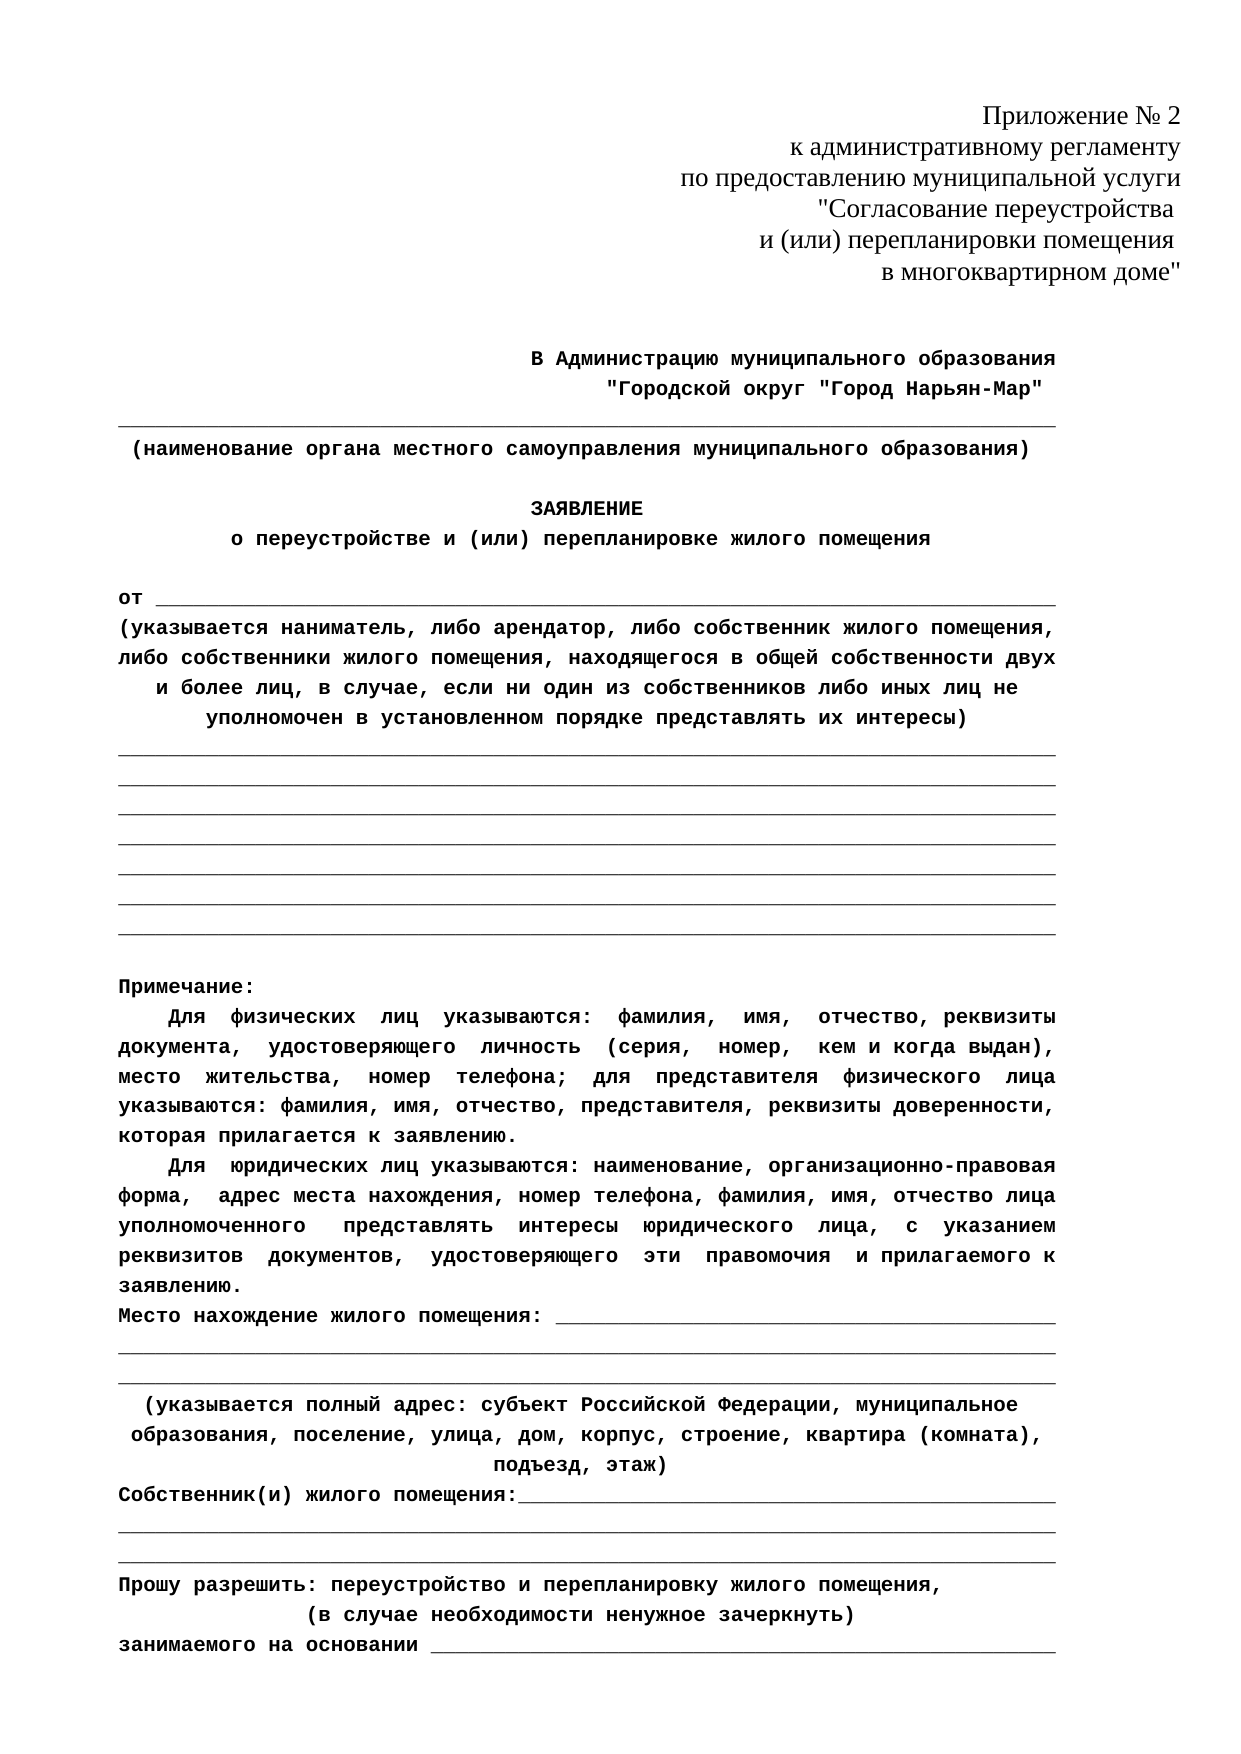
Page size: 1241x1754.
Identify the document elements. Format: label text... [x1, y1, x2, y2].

subtitle "Городской округ "Город Нарьян-Мар" [118, 378, 1181, 402]
subtitle указываются: фамилия, имя, отчество, представителя, реквизиты доверенности, [118, 1096, 1181, 1119]
subtitle реквизитов документов, удостоверяющего эти правомочия и прилагаемого к [118, 1245, 1181, 1269]
subtitle ___________________________________________________________________________ [118, 886, 1181, 910]
subtitle Место нахождение жилого помещения: ________________________________________ [118, 1305, 1181, 1328]
subtitle Примечание: [118, 976, 1181, 999]
subtitle ___________________________________________________________________________ [118, 1335, 1181, 1358]
subtitle ___________________________________________________________________________ [118, 737, 1181, 760]
text Приложение № 2 [643, 99, 1181, 130]
subtitle (в случае необходимости ненужное зачеркнуть) [118, 1604, 1181, 1627]
subtitle от ________________________________________________________________________ [118, 587, 1181, 611]
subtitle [118, 1544, 1181, 1568]
subtitle ___________________________________________________________________________ [118, 797, 1181, 820]
subtitle которая прилагается к заявлению. [118, 1125, 1181, 1149]
subtitle ___________________________________________________________________________ [118, 916, 1181, 940]
subtitle ЗАЯВЛЕНИЕ [118, 498, 1181, 521]
subtitle ___________________________________________________________________________ [118, 826, 1181, 850]
subtitle (указывается полный адрес: субъект Российской Федерации, муниципальное [118, 1394, 1181, 1418]
subtitle ___________________________________________________________________________ [118, 1514, 1181, 1538]
subtitle ___________________________________________________________________________ [118, 767, 1181, 790]
subtitle форма, адрес места нахождения, номер телефона, фамилия, имя, отчество лица [118, 1185, 1181, 1209]
subtitle о переустройстве и (или) перепланировке жилого помещения [118, 527, 1181, 551]
subtitle Прошу разрешить: переустройство и перепланировку жилого помещения, [118, 1574, 1181, 1597]
subtitle Для юридических лиц указываются: наименование, организационно-правовая [118, 1155, 1181, 1179]
subtitle (указывается наниматель, либо арендатор, либо собственник жилого помещения, [118, 617, 1181, 641]
subtitle ___________________________________________________________________________ [118, 1364, 1181, 1388]
subtitle уполномоченного представлять интересы юридического лица, с указанием [118, 1215, 1181, 1239]
subtitle место жительства, номер телефона; для представителя физического лица [118, 1066, 1181, 1089]
subtitle (наименование органа местного самоуправления муниципального образования) [118, 438, 1181, 461]
subtitle уполномочен в установленном порядке представлять их интересы) [118, 707, 1181, 731]
subtitle и более лиц, в случае, если ни один из собственников либо иных лиц не [118, 677, 1181, 701]
subtitle В Администрацию муниципального образования [118, 348, 1181, 372]
subtitle Собственник(и) жилого помещения:___________________________________________ [118, 1484, 1181, 1508]
subtitle либо собственники жилого помещения, находящегося в общей собственности двух [118, 647, 1181, 671]
text по предоставлению муниципальной услуги "Согласование переустройства и (или) перепланировки помещения в многоквартирном доме" [643, 161, 1181, 286]
subtitle Для физических лиц указываются: фамилия, имя, отчество, реквизиты [118, 1006, 1181, 1029]
subtitle заявлению. [118, 1275, 1181, 1298]
subtitle ___________________________________________________________________________ [118, 856, 1181, 880]
subtitle ___________________________________________________________________________ [118, 408, 1181, 432]
subtitle подъезд, этаж) [118, 1454, 1181, 1478]
subtitle занимаемого на основании __________________________________________________ [118, 1634, 1181, 1657]
text к административному регламенту [643, 130, 1181, 161]
subtitle документа, удостоверяющего личность (серия, номер, кем и когда выдан), [118, 1036, 1181, 1059]
subtitle образования, поселение, улица, дом, корпус, строение, квартира (комната), [118, 1424, 1181, 1448]
